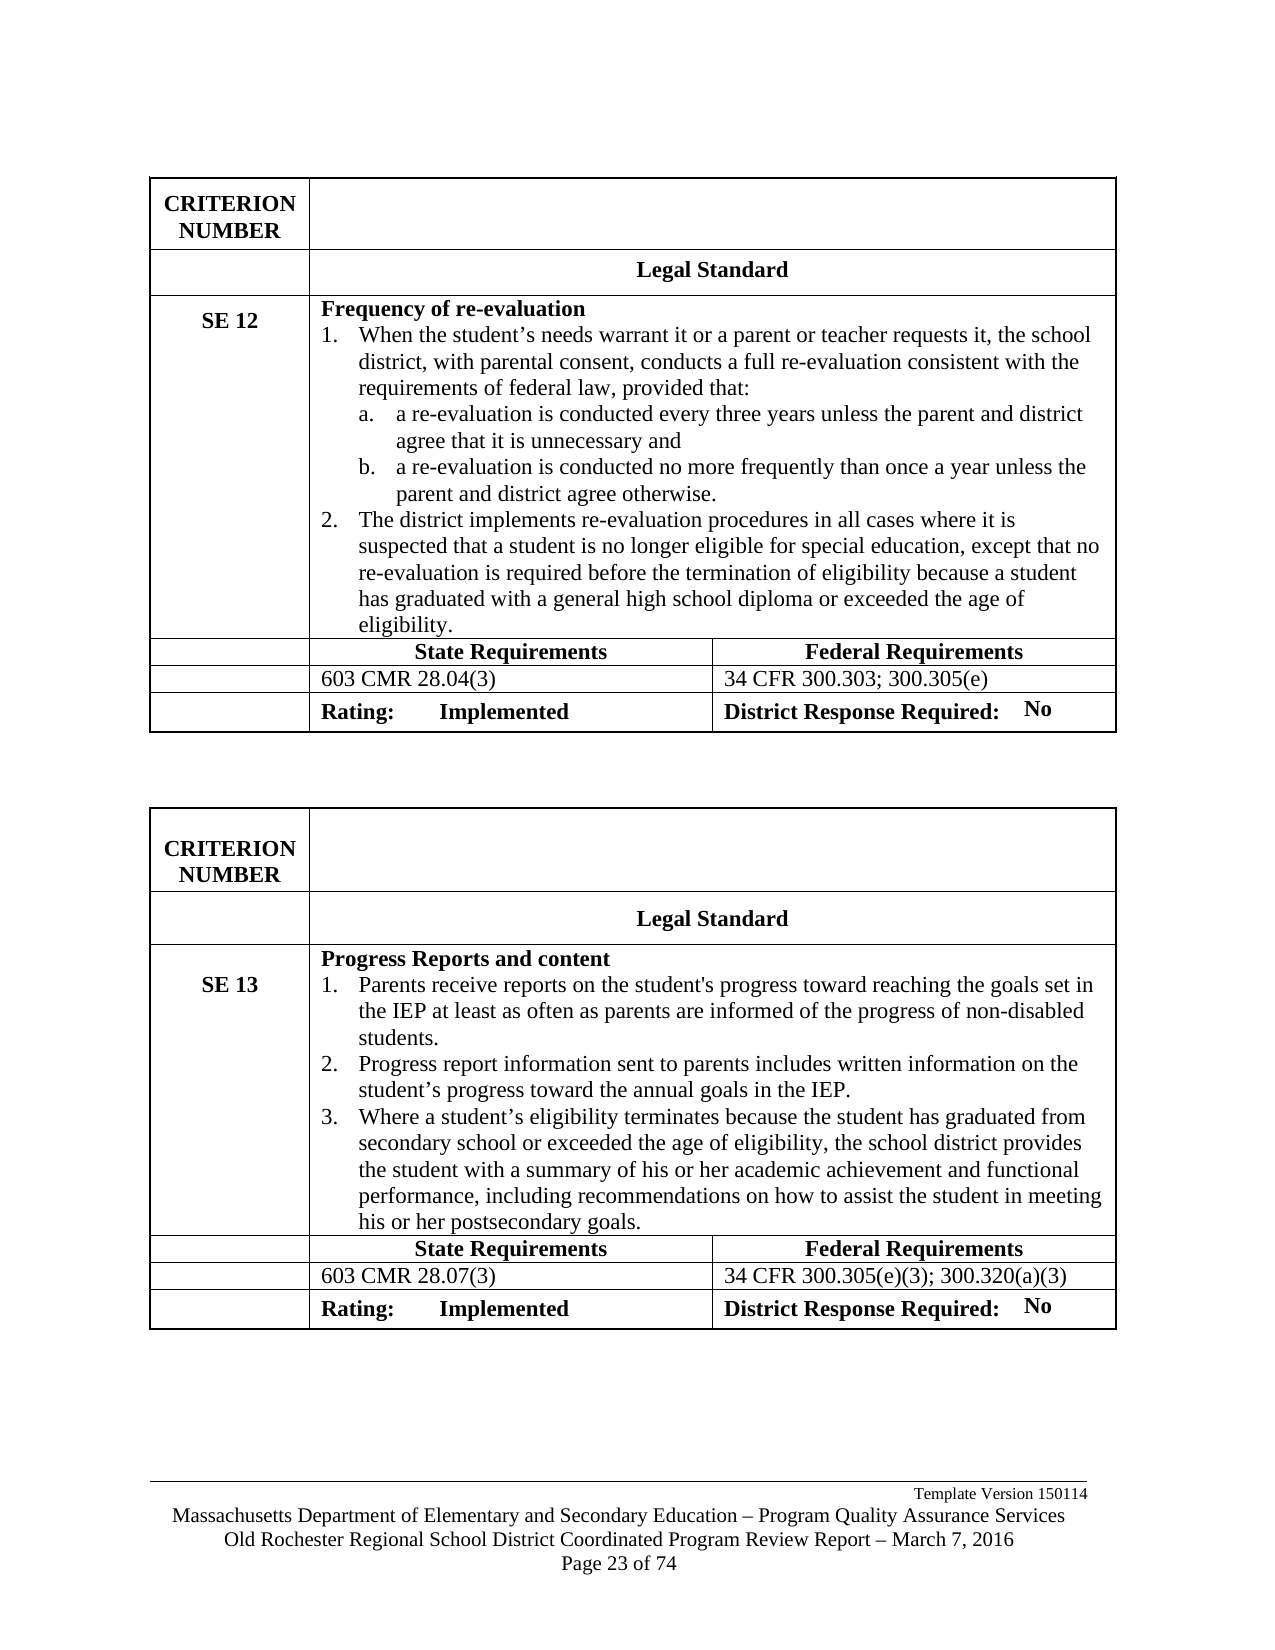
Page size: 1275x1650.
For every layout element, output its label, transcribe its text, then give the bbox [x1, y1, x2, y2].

table_cell Federal Requirements [713, 639, 1115, 664]
table_header CRITERION NUMBER [151, 179, 309, 249]
table_cell 34 CFR 300.305(e)(3); 300.320(a)(3) [713, 1263, 1115, 1288]
table_cell [151, 1290, 309, 1328]
table_header [310, 809, 1115, 891]
table_cell Legal Standard [310, 892, 1115, 944]
table_header CRITERION NUMBER [151, 809, 309, 891]
table_cell District Response Required: [713, 693, 1012, 731]
table_cell SE 12 [151, 296, 309, 638]
table_cell State Requirements [310, 1236, 712, 1262]
table_cell Federal Requirements [713, 1236, 1115, 1262]
table_cell 603 CMR 28.04(3) [310, 666, 712, 691]
table_cell [151, 1263, 309, 1288]
table_cell Frequency of re-evaluation When the student’s needs warrant it or a parent or teacher requests it, the school district, with parental consent, conducts a full re-evaluation consistent with the requirements of federal law, provided that: a re-evaluation is conducted every three years unless the parent and district agree that it is unnecessary and a re-evaluation is conducted no more frequently than once a year unless the parent and district agree otherwise. The district implements re-evaluation procedures in all cases where it is suspected that a student is no longer eligible for special education, except that no re-evaluation is required before the termination of eligibility because a student has graduated with a general high school diploma or exceeded the age of eligibility. [310, 296, 1115, 638]
table_cell Implemented [422, 693, 712, 731]
table_cell [151, 639, 309, 664]
table_cell [151, 693, 309, 731]
table_cell [151, 1236, 309, 1262]
table_cell District Response Required: [713, 1290, 1012, 1328]
table_header [310, 179, 1115, 249]
table_cell [151, 666, 309, 691]
table_cell [151, 250, 309, 294]
table_cell 34 CFR 300.303; 300.305(e) [713, 666, 1115, 691]
table_cell Rating: [310, 1290, 422, 1328]
table_cell No [1013, 1290, 1115, 1328]
table_cell Legal Standard [310, 250, 1115, 294]
table_cell SE 13 [151, 945, 309, 1235]
table_cell 603 CMR 28.07(3) [310, 1263, 712, 1288]
table_cell [151, 892, 309, 944]
table_cell Implemented [422, 1290, 712, 1328]
table_cell Progress Reports and content Parents receive reports on the student's progress toward reaching the goals set in the IEP at least as often as parents are informed of the progress of non-disabled students. Progress report information sent to parents includes written information on the student’s progress toward the annual goals in the IEP. Where a student’s eligibility terminates because the student has graduated from secondary school or exceeded the age of eligibility, the school district provides the student with a summary of his or her academic achievement and functional performance, including recommendations on how to assist the student in meeting his or her postsecondary goals. [310, 945, 1115, 1235]
table_cell No [1013, 693, 1115, 731]
table_cell Rating: [310, 693, 422, 731]
table_cell State Requirements [310, 639, 712, 664]
